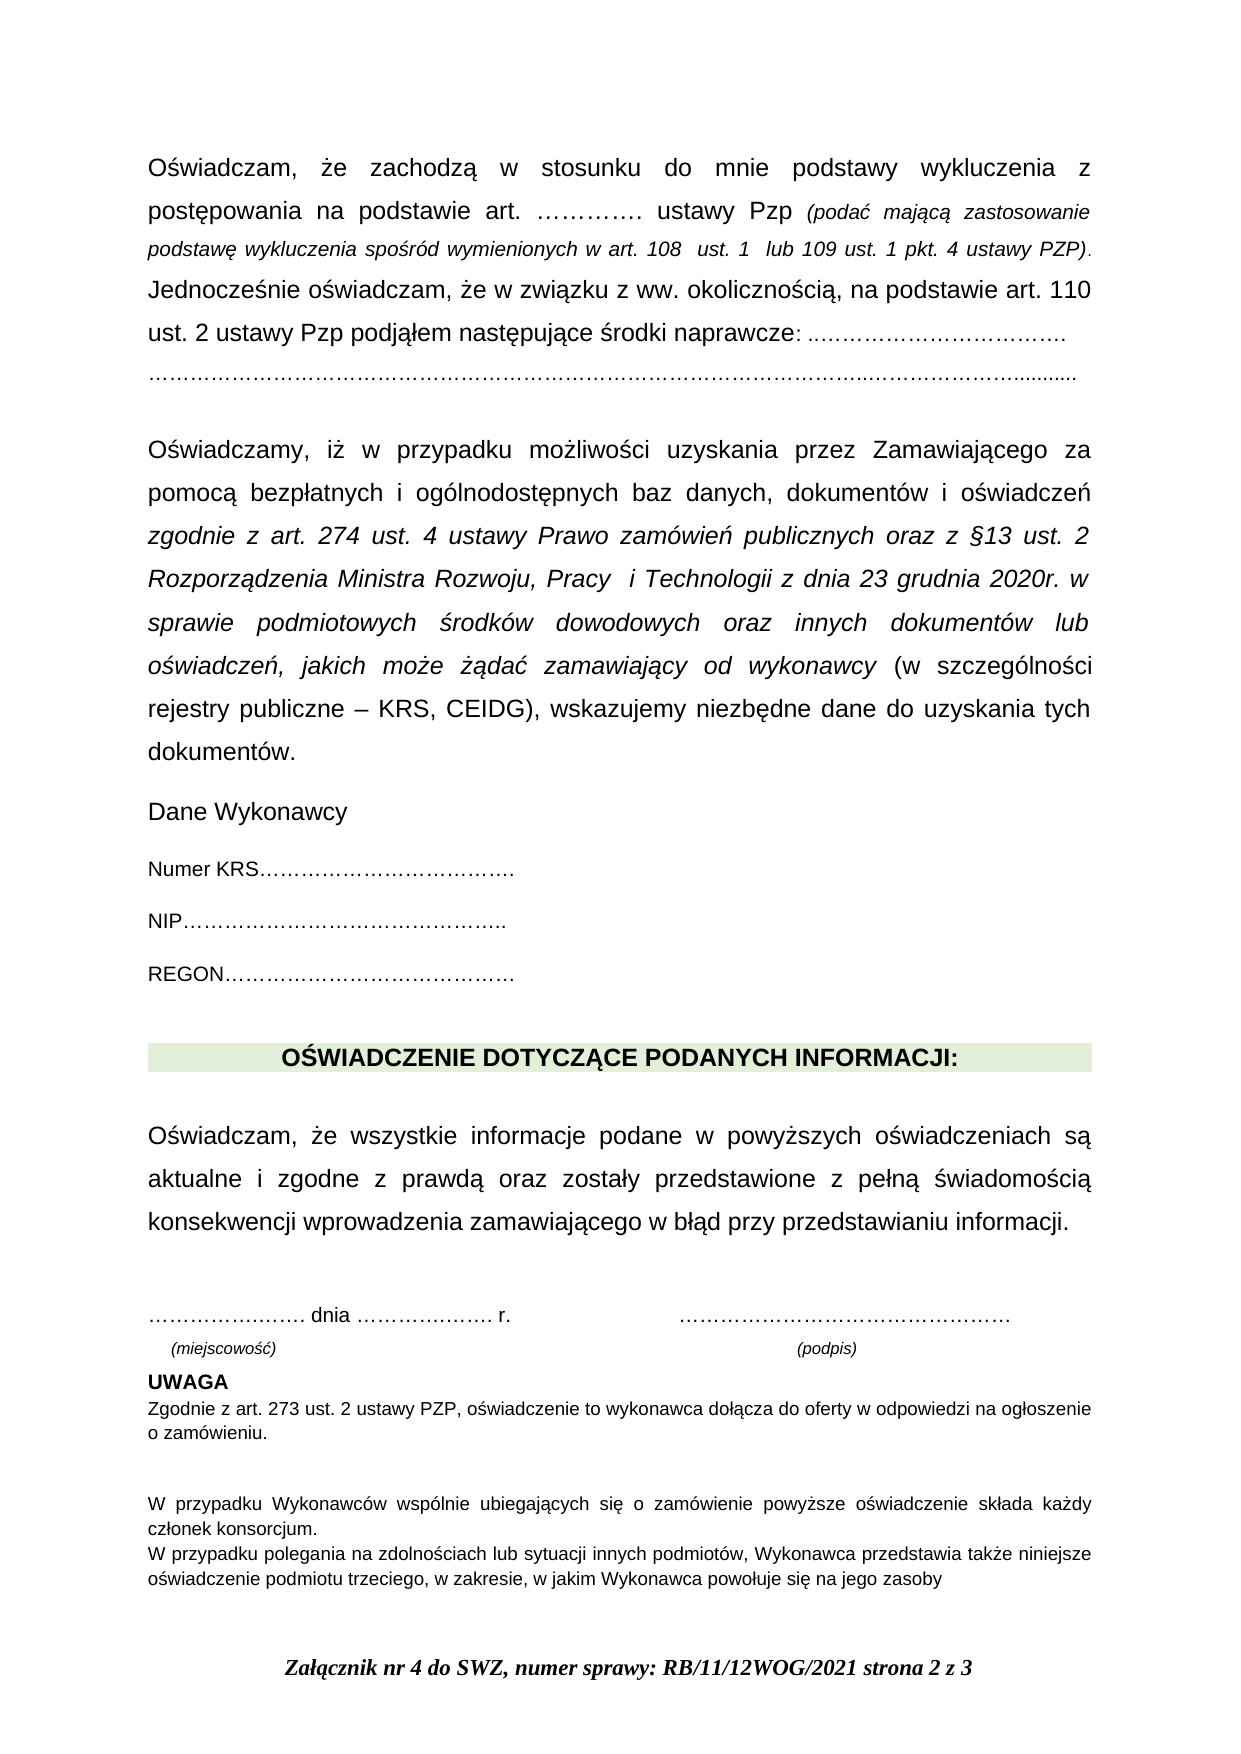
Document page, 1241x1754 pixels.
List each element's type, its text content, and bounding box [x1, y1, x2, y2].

text Zgodnie z art. 273 ust. 2 ustawy PZP, oświadczenie to wykonawca dołącza do oferty w odpowiedzi na ogłoszenie o zamówieniu. [148, 1397, 1092, 1444]
text Dane Wykonawcy [148, 797, 1092, 825]
text W przypadku polegania na zdolnościach lub sytuacji innych podmiotów, Wykonawca przedstawia także niniejsze oświadczenie podmiotu trzeciego, w zakresie, w jakim Wykonawca powołuje się na jego zasoby [148, 1543, 1092, 1589]
text REGON…………………………………… [148, 962, 1092, 986]
text Oświadczam, że zachodzą w stosunku do mnie podstawy wykluczenia z postępowania na podstawie art. …………. ustawy Pzp (podać mającą zastosowanie podstawę wykluczenia spośród wymienionych w art. 108 ust. 1 lub 109 ust. 1 pkt. 4 ustawy PZP). Jednocześnie oświadczam, że w związku z ww. okolicznością, na podstawie art. 110 ust. 2 ustawy Pzp podjąłem następujące środki naprawcze: ..……………………………. [148, 153, 1092, 347]
text NIP……………………………………….. [148, 909, 1092, 933]
text UWAGA [148, 1370, 1092, 1394]
text OŚWIADCZENIE DOTYCZĄCE PODANYCH INFORMACJI: [148, 1043, 1092, 1072]
text (miejscowość) (podpis) [148, 1339, 1092, 1358]
text …………………………………………………………………………………………..…………………........... [148, 361, 1092, 385]
text …………….……. dnia ………….……. r. ………………………………………… [148, 1303, 1092, 1327]
text W przypadku Wykonawców wspólnie ubiegających się o zamówienie powyższe oświadczenie składa każdy członek konsorcjum. [148, 1493, 1092, 1539]
text Numer KRS………………………………. [148, 856, 1092, 880]
text Oświadczam, że wszystkie informacje podane w powyższych oświadczeniach są aktualne i zgodne z prawdą oraz zostały przedstawione z pełną świadomością konsekwencji wprowadzenia zamawiającego w błąd przy przedstawianiu informacji. [148, 1121, 1092, 1236]
text Oświadczamy, iż w przypadku możliwości uzyskania przez Zamawiającego za pomocą bezpłatnych i ogólnodostępnych baz danych, dokumentów i oświadczeń zgodnie z art. 274 ust. 4 ustawy Prawo zamówień publicznych oraz z §13 ust. 2 Rozporządzenia Ministra Rozwoju, Pracy i Technologii z dnia 23 grudnia 2020r. w sprawie podmiotowych środków dowodowych oraz innych dokumentów lub oświadczeń, jakich może żądać zamawiający od wykonawcy (w szczególności rejestry publiczne – KRS, CEIDG), wskazujemy niezbędne dane do uzyskania tych dokumentów. [148, 435, 1092, 766]
